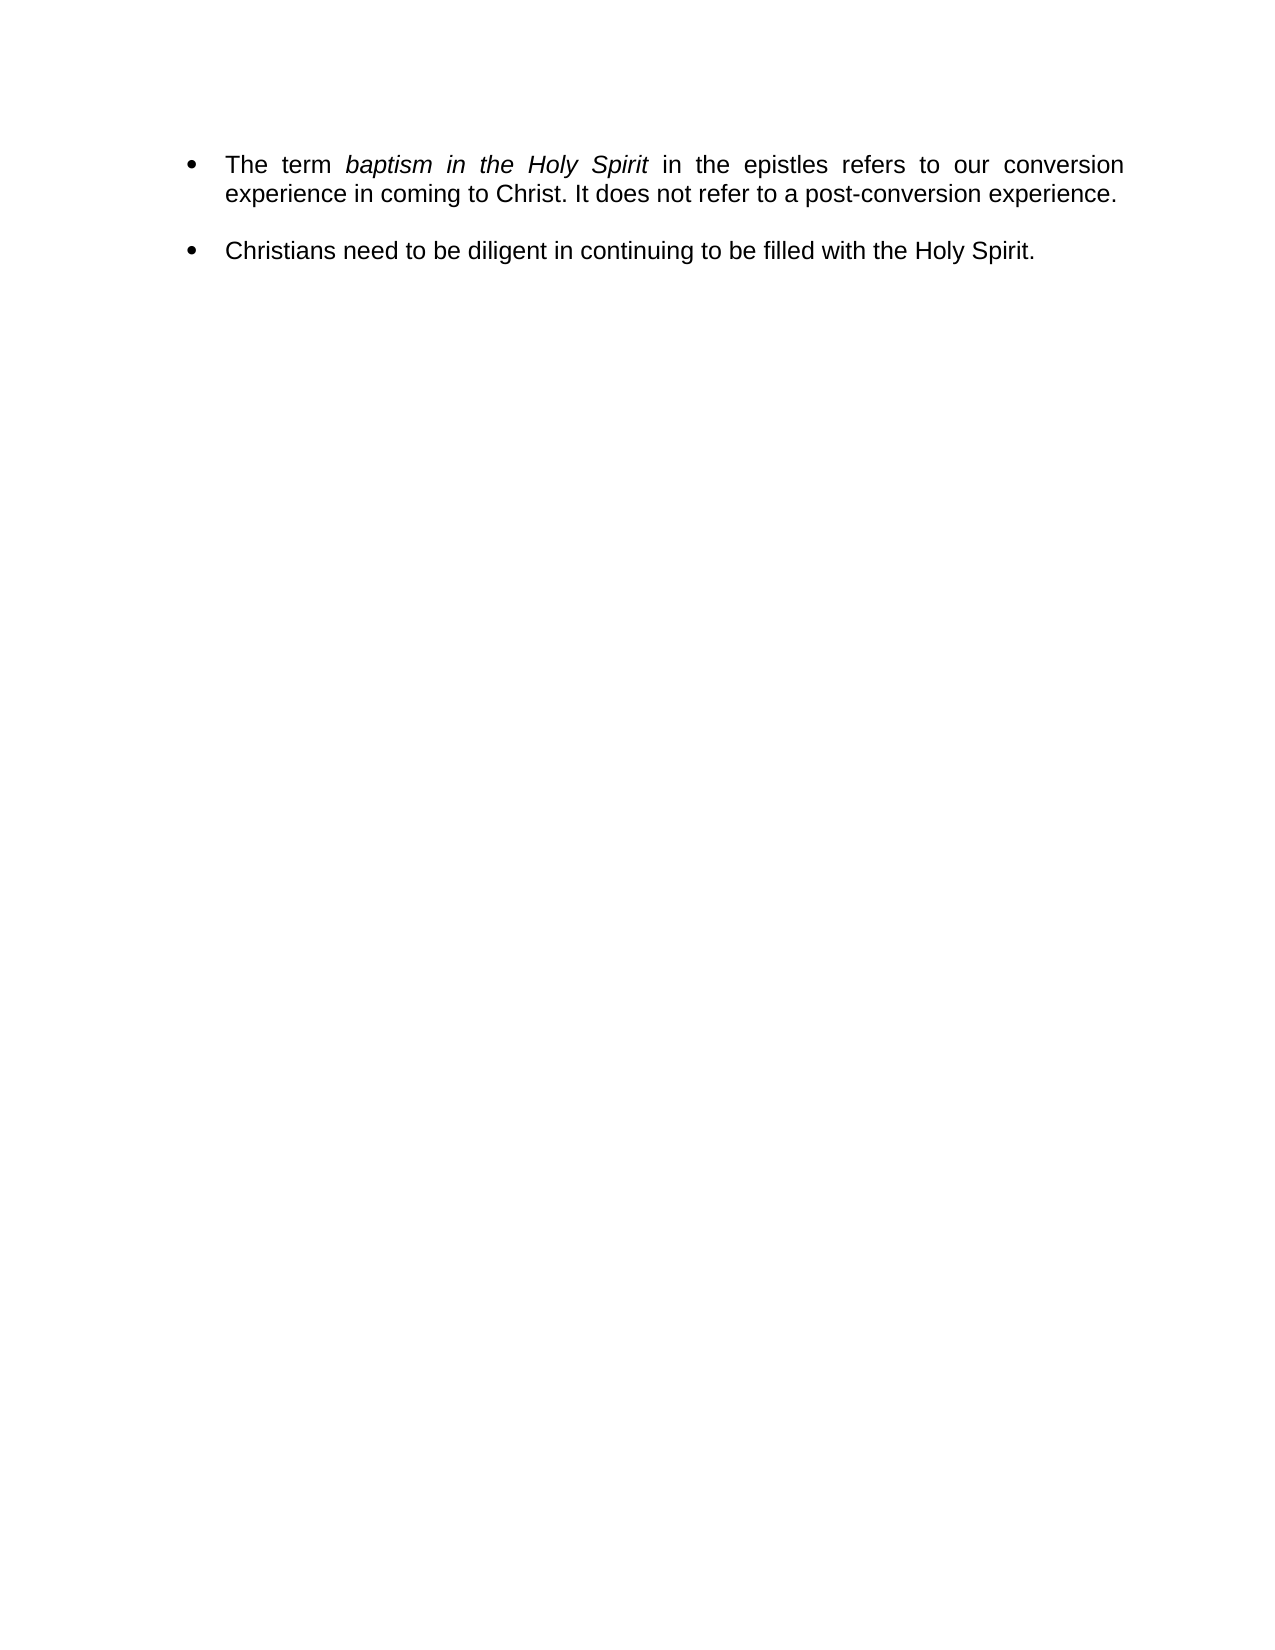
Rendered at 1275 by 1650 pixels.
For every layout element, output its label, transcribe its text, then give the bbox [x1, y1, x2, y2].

list The term baptism in the Holy Spirit in the epistles refers to our conversion experience in coming to Christ. It does not refer to a post-conversion experience. [187, 150, 1125, 208]
list Christians need to be diligent in continuing to be filled with the Holy Spirit. [187, 236, 1125, 265]
